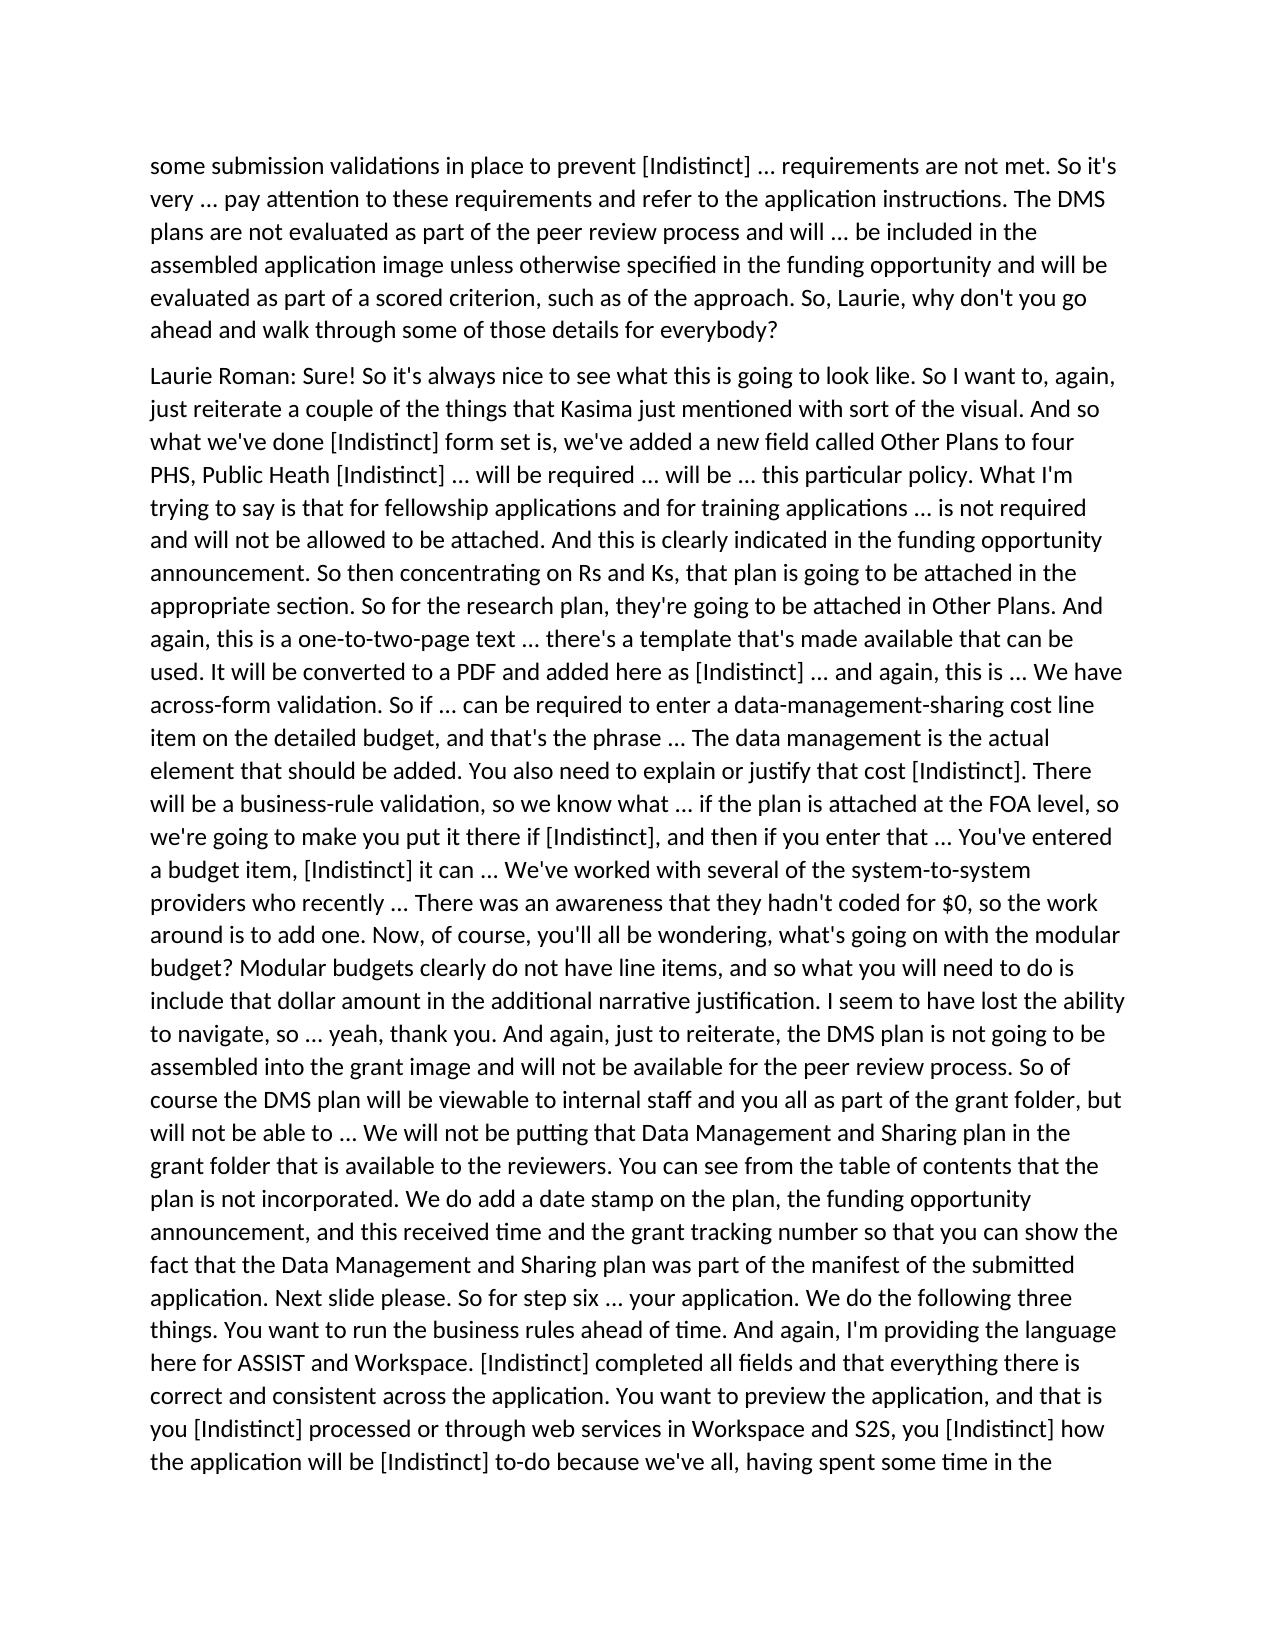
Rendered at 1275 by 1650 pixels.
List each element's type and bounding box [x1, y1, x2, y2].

text [150, 360, 1125, 1477]
text [150, 150, 1125, 345]
